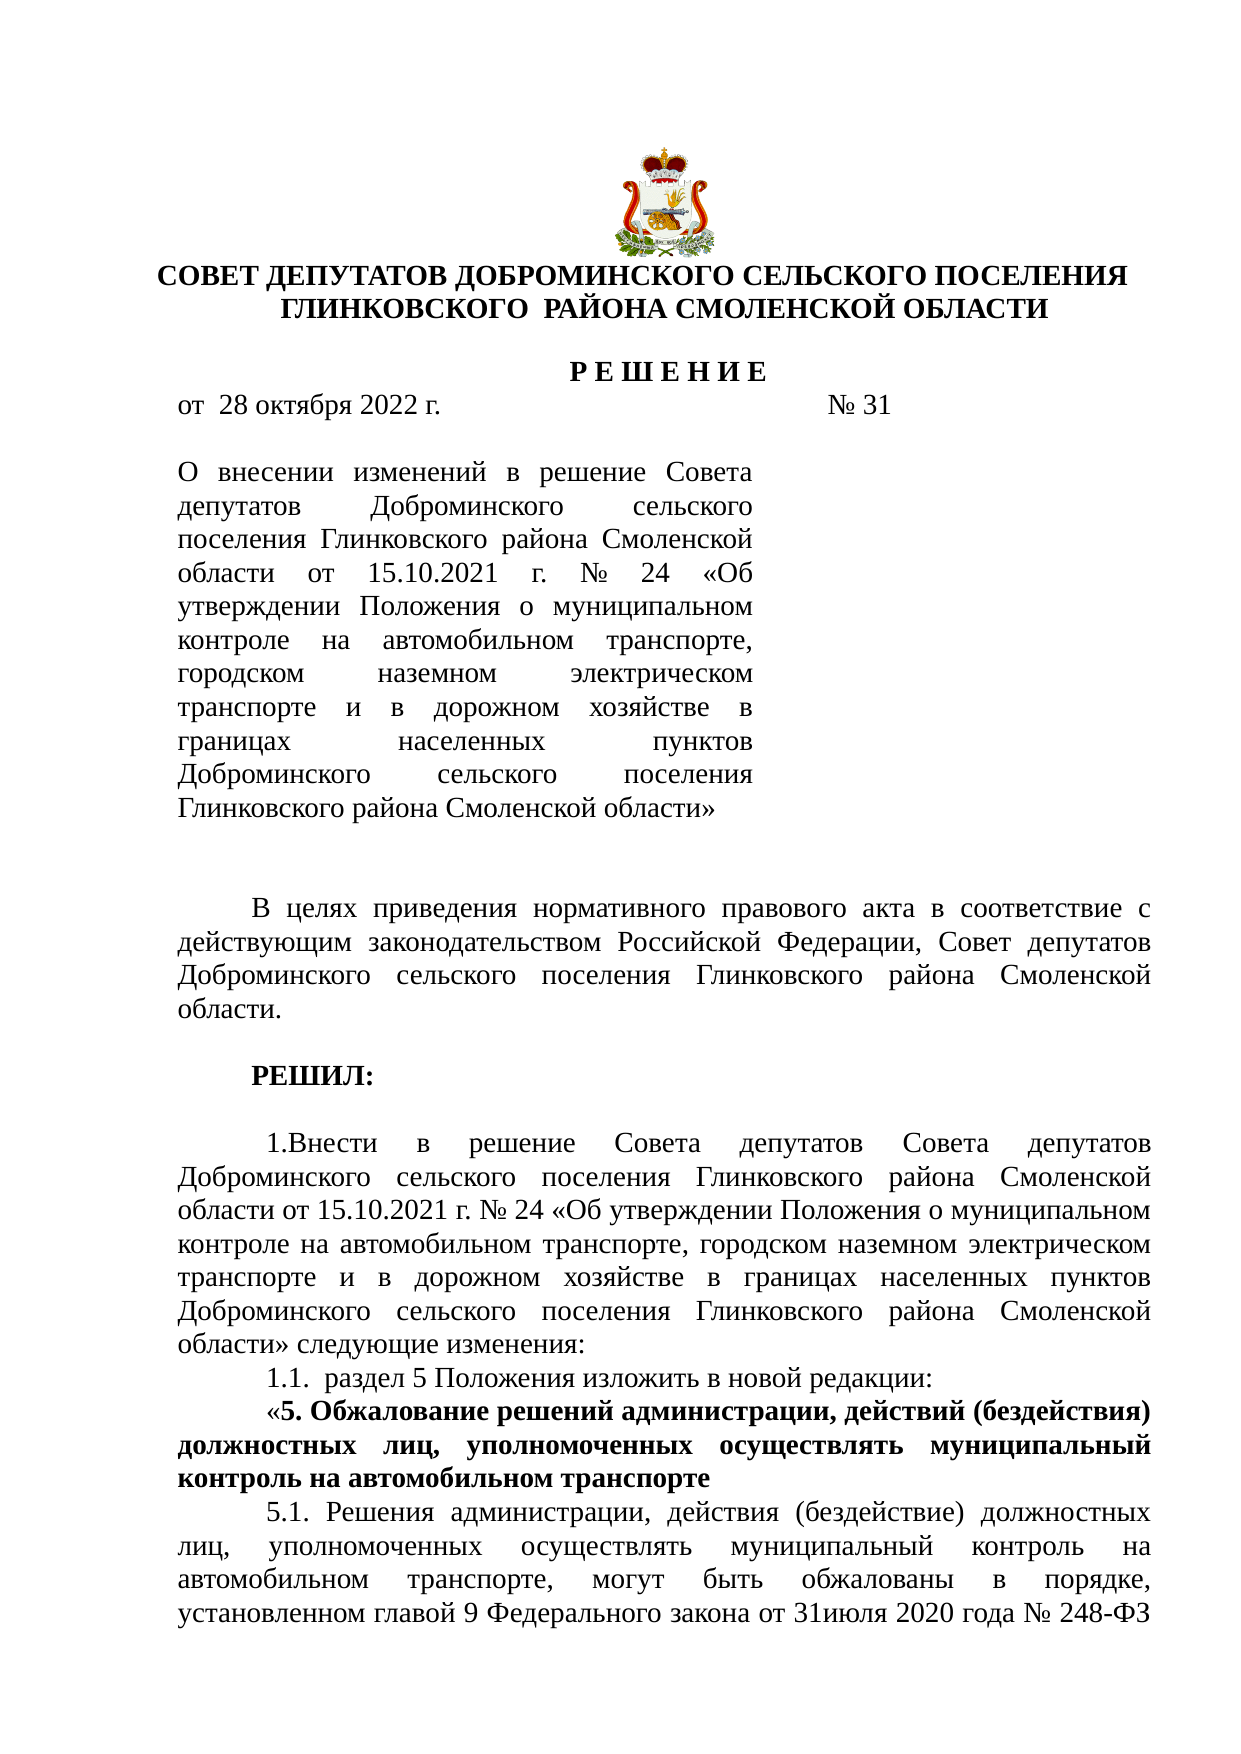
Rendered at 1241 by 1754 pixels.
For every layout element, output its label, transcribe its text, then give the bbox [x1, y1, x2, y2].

text СОВЕТ ДЕПУТАТОВ Доброминского СЕЛЬСКОГО ПОСЕЛЕНИЯ ГЛИНКОВСКОГО РАЙОНА СМОЛЕНСКОЙ ОБЛАСТИ [133, 258, 1152, 325]
title «5. Обжалование решений администрации, действий (бездействия) должностных лиц, уполномоченных осуществлять муниципальный контроль на автомобильном транспорте [177, 1393, 1152, 1494]
text В целях приведения нормативного правового акта в соответствие с действующим законодательством Российской Федерации, Совет депутатов Доброминского сельского поселения Глинковского района Смоленской области. [177, 890, 1152, 1024]
title О внесении изменений в решение Совета депутатов Доброминского сельского поселения Глинковского района Смоленской области от 15.10.2021 г. № 24 «Об утверждении Положения о муниципальном контроле на автомобильном транспорте, городском наземном электрическом транспорте и в дорожном хозяйстве в границах населенных пунктов Доброминского сельского поселения Глинковского района Смоленской области» [177, 454, 753, 823]
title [177, 1494, 1152, 1628]
title 1.1. раздел 5 Положения изложить в новой редакции: [177, 1360, 1152, 1393]
picture [613, 146, 716, 258]
text от 28 октября 2022 г. № 31 [177, 387, 1152, 421]
text Р Е Ш Е Н И Е [177, 354, 1152, 387]
text РЕШИЛ: [177, 1058, 1152, 1092]
title 1.Внести в решение Совета депутатов Совета депутатов Доброминского сельского поселения Глинковского района Смоленской области от 15.10.2021 г. № 24 «Об утверждении Положения о муниципальном контроле на автомобильном транспорте, городском наземном электрическом транспорте и в дорожном хозяйстве в границах населенных пунктов Доброминского сельского поселения Глинковского района Смоленской области» следующие изменения: [177, 1125, 1152, 1360]
